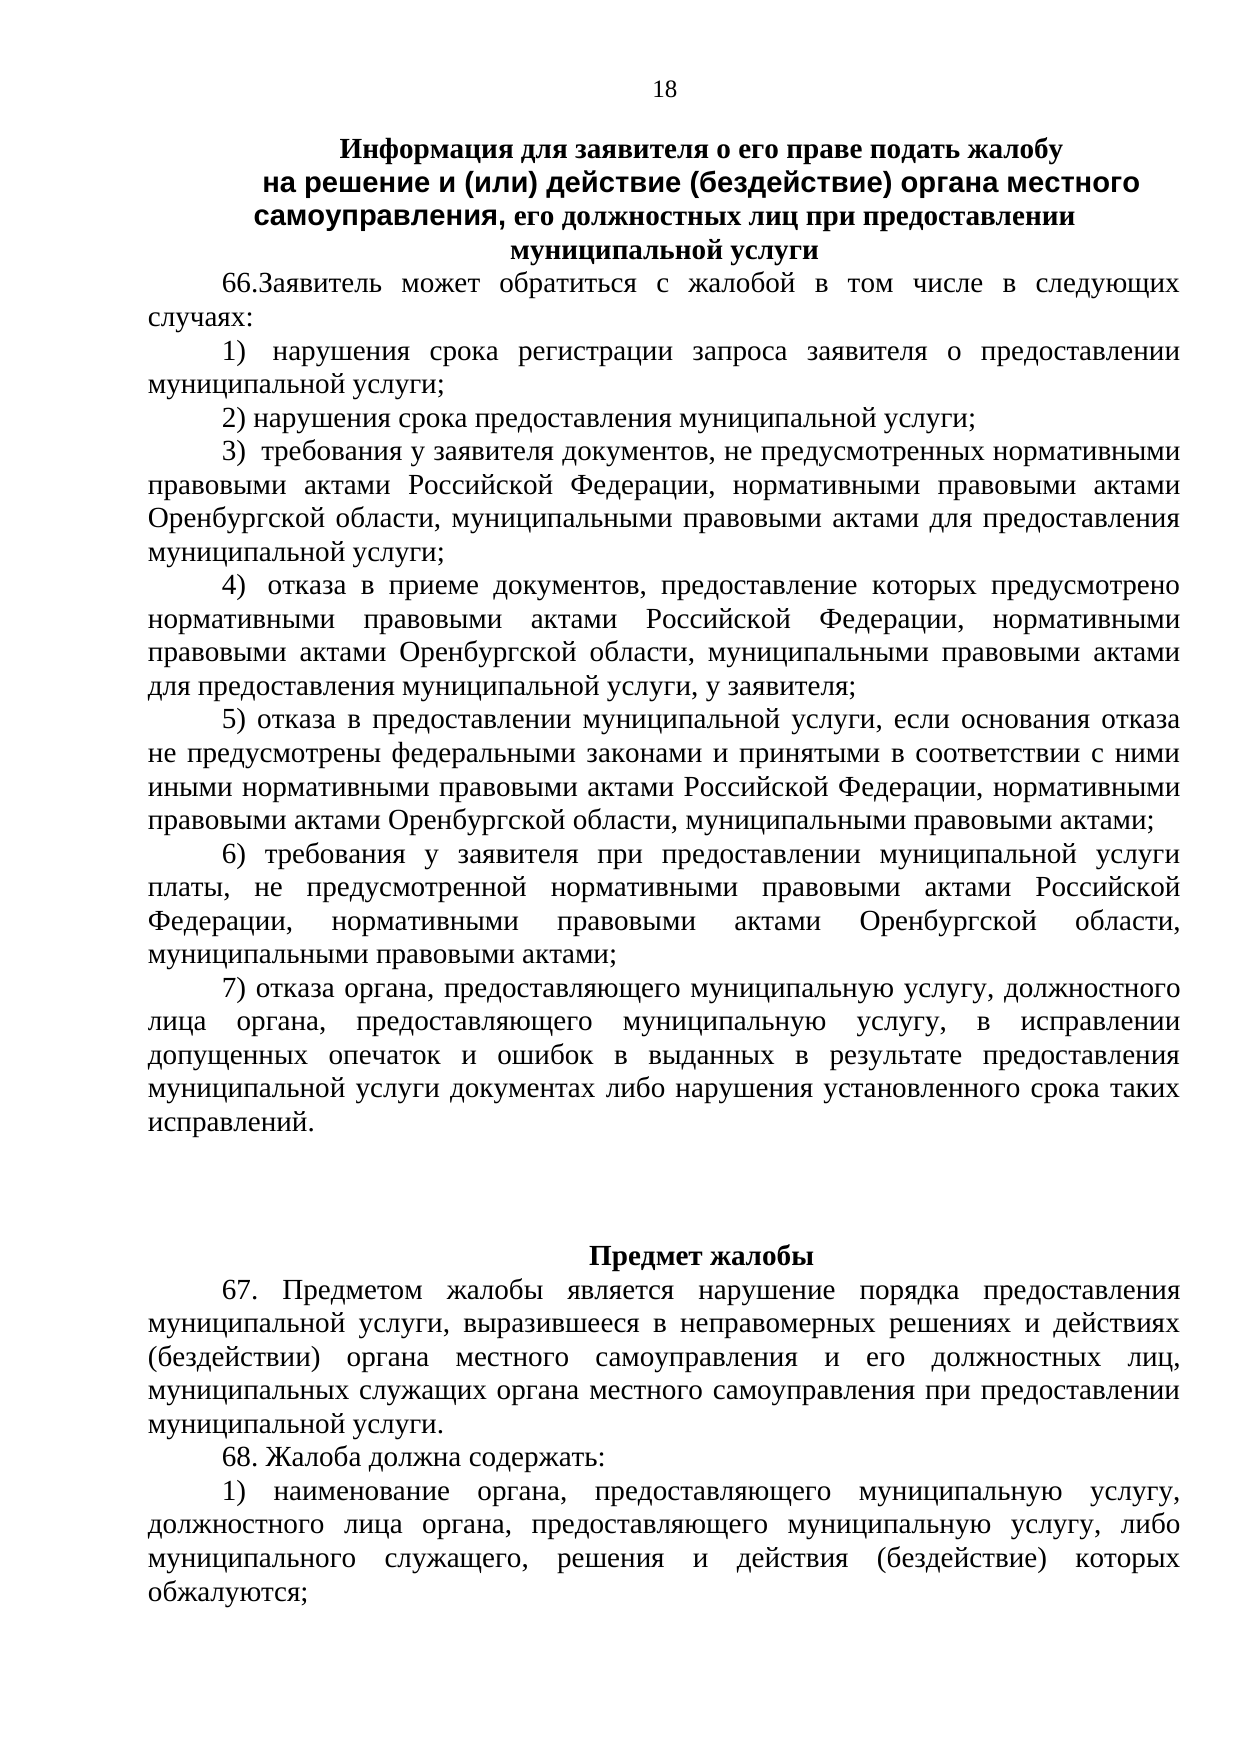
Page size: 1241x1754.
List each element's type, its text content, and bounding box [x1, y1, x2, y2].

text 2) нарушения срока предоставления муниципальной услуги; [148, 400, 1181, 433]
text 1). нарушения срока регистрации запроса заявителя о предоставлении муниципальной услуги; [148, 333, 1181, 400]
text Информация для заявителя о его праве подать жалобу [148, 131, 1181, 165]
text 1) наименование органа, предоставляющего муниципальную услугу, должностного лица органа, предоставляющего муниципальную услугу, либо муниципального служащего, решения и действия (бездействие) которых обжалуются; [148, 1473, 1181, 1607]
text 66.Заявитель может обратиться с жалобой в том числе в следующих случаях: [148, 266, 1181, 333]
text Предмет жалобы [148, 1238, 1181, 1272]
text на решение и (или) действие (бездействие) органа местного самоуправления, его должностных лиц при предоставлении муниципальной услуги [148, 165, 1181, 266]
text 7) отказа органа, предоставляющего муниципальную услугу, должностного лица органа, предоставляющего муниципальную услугу, в исправлении допущенных опечаток и ошибок в выданных в результате предоставления муниципальной услуги документах либо нарушения установленного срока таких исправлений. [148, 970, 1181, 1138]
text 68. Жалоба должна содержать: [148, 1439, 1181, 1473]
text 4). отказа в приеме документов, предоставление которых предусмотрено нормативными правовыми актами Российской Федерации, нормативными правовыми актами Оренбургской области, муниципальными правовыми актами для предоставления муниципальной услуги, у заявителя; [148, 567, 1181, 702]
text 5) отказа в предоставлении муниципальной услуги, если основания отказа не предусмотрены федеральными законами и принятыми в соответствии с ними иными нормативными правовыми актами Российской Федерации, нормативными правовыми актами Оренбургской области, муниципальными правовыми актами; [148, 702, 1181, 836]
text 6) требования у заявителя при предоставлении муниципальной услуги платы, не предусмотренной нормативными правовыми актами Российской Федерации, нормативными правовыми актами Оренбургской области, муниципальными правовыми актами; [148, 836, 1181, 970]
text 3). требования у заявителя документов, не предусмотренных нормативными правовыми актами Российской Федерации, нормативными правовыми актами Оренбургской области, муниципальными правовыми актами для предоставления муниципальной услуги; [148, 433, 1181, 567]
text 67. Предметом жалобы является нарушение порядка предоставления муниципальной услуги, выразившееся в неправомерных решениях и действиях (бездействии) органа местного самоуправления и его должностных лиц, муниципальных служащих органа местного самоуправления при предоставлении муниципальной услуги. [148, 1272, 1181, 1439]
